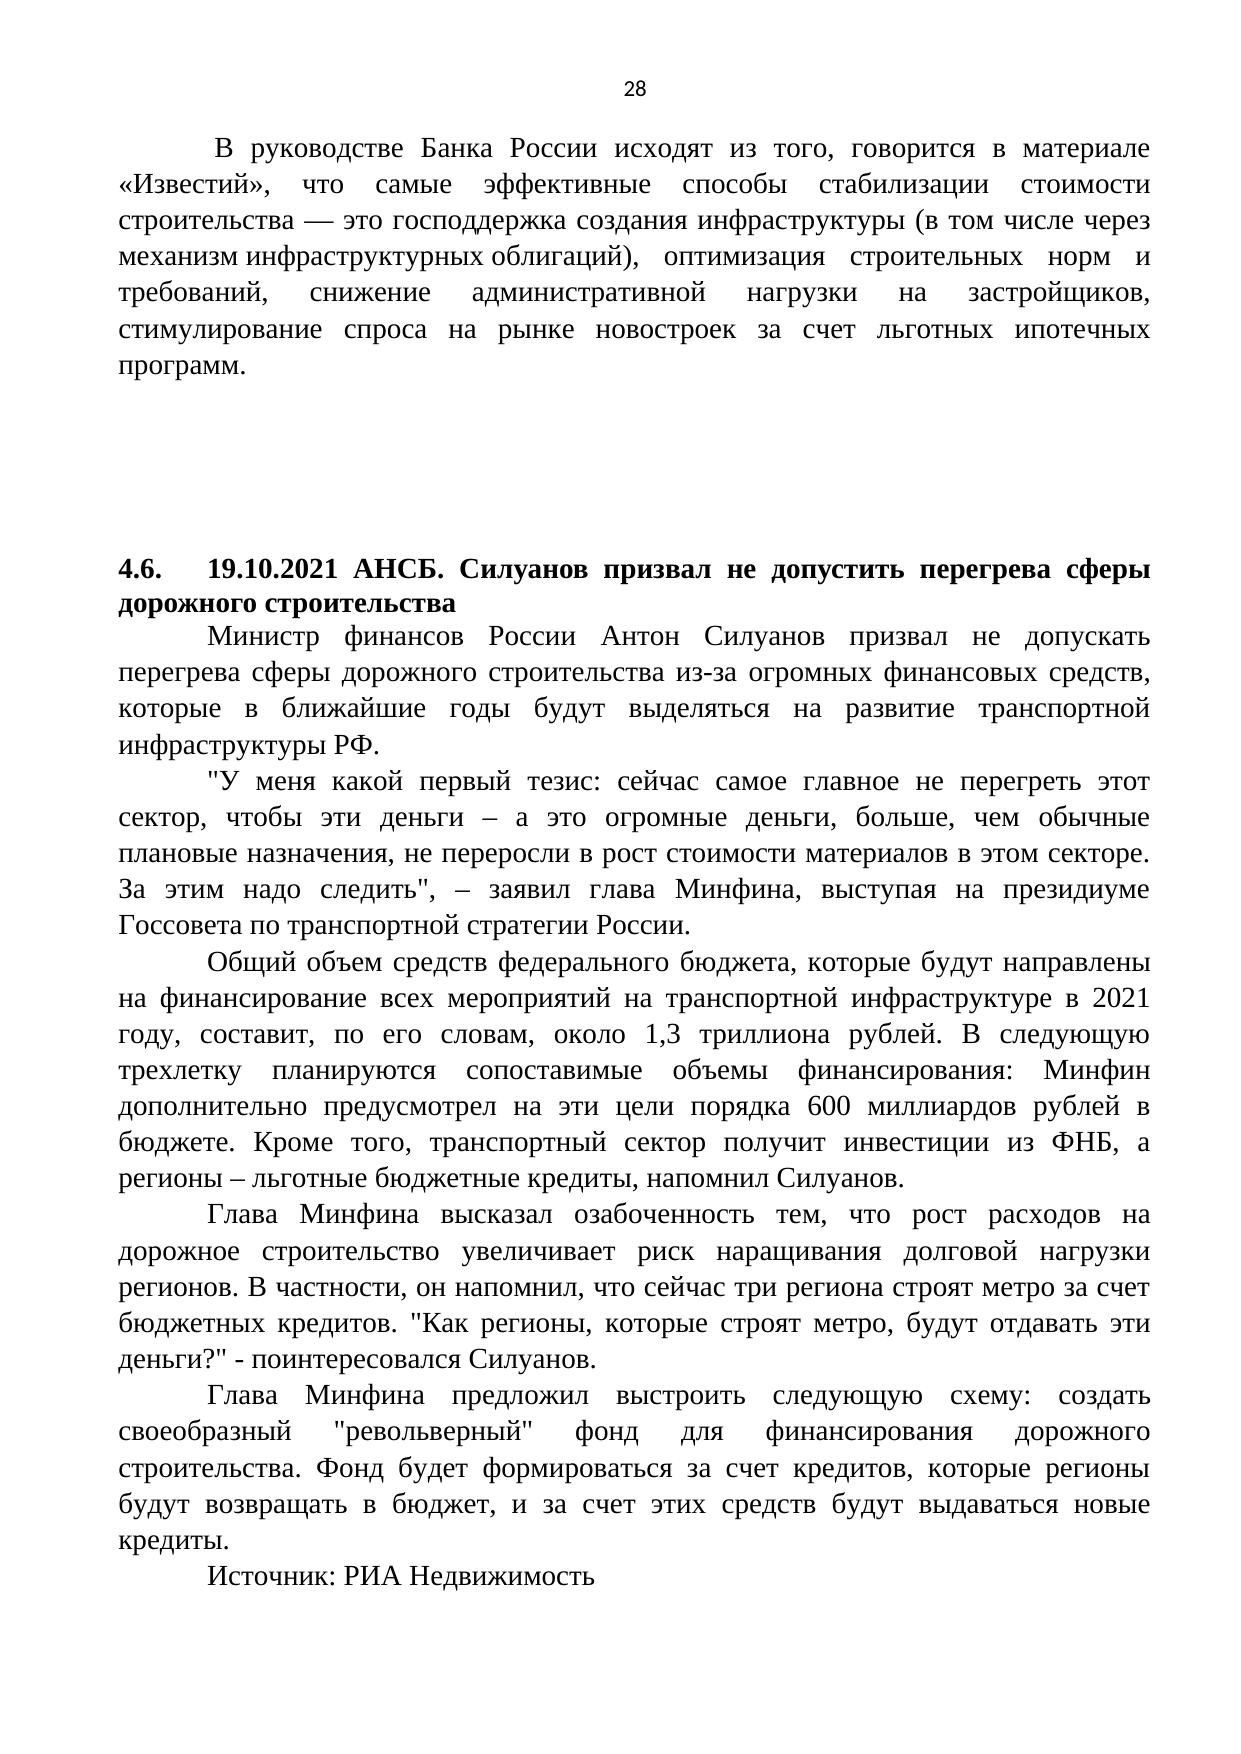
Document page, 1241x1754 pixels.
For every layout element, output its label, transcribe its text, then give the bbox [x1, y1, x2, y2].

text Общий объем средств федерального бюджета, которые будут направлены на финансирование всех мероприятий на транспортной инфраструктуре в 2021 году, составит, по его словам, около 1,3 триллиона рублей. В следующую трехлетку планируются сопоставимые объемы финансирования: Минфин дополнительно предусмотрел на эти цели порядка 600 миллиардов рублей в бюджете. Кроме того, транспортный сектор получит инвестиции из ФНБ, а регионы – льготные бюджетные кредиты, напомнил Силуанов. [118, 944, 1152, 1194]
text Глава Минфина предложил выстроить следующую схему: создать своеобразный "револьверный" фонд для финансирования дорожного строительства. Фонд будет формироваться за счет кредитов, которые регионы будут возвращать в бюджет, и за счет этих средств будут выдаваться новые кредиты. [118, 1377, 1152, 1556]
subtitle 19.10.2021 АНСБ. Силуанов призвал не допустить перегрева сферы дорожного строительства [118, 551, 1152, 618]
text В руководстве Банка России исходят из того, говорится в материале «Известий», что самые эффективные способы стабилизации стоимости строительства — это господдержка создания инфраструктуры (в том числе через механизм инфраструктурных облигаций), оптимизация строительных норм и требований, снижение административной нагрузки на застройщиков, стимулирование спроса на рынке новостроек за счет льготных ипотечных программ. [118, 130, 1152, 381]
text Глава Минфина высказал озабоченность тем, что рост расходов на дорожное строительство увеличивает риск наращивания долговой нагрузки регионов. В частности, он напомнил, что сейчас три региона строят метро за счет бюджетных кредитов. "Как регионы, которые строят метро, будут отдавать эти деньги?" - поинтересовался Силуанов. [118, 1197, 1152, 1375]
text Министр финансов России Антон Силуанов призвал не допускать перегрева сферы дорожного строительства из-за огромных финансовых средств, которые в ближайшие годы будут выделяться на развитие транспортной инфраструктуры РФ. [118, 618, 1152, 760]
text "У меня какой первый тезис: сейчас самое главное не перегреть этот сектор, чтобы эти деньги – а это огромные деньги, больше, чем обычные плановые назначения, не переросли в рост стоимости материалов в этом секторе. За этим надо следить", – заявил глава Минфина, выступая на президиуме Госсовета по транспортной стратегии России. [118, 763, 1152, 941]
text Источник: РИА Недвижимость [118, 1558, 1152, 1592]
